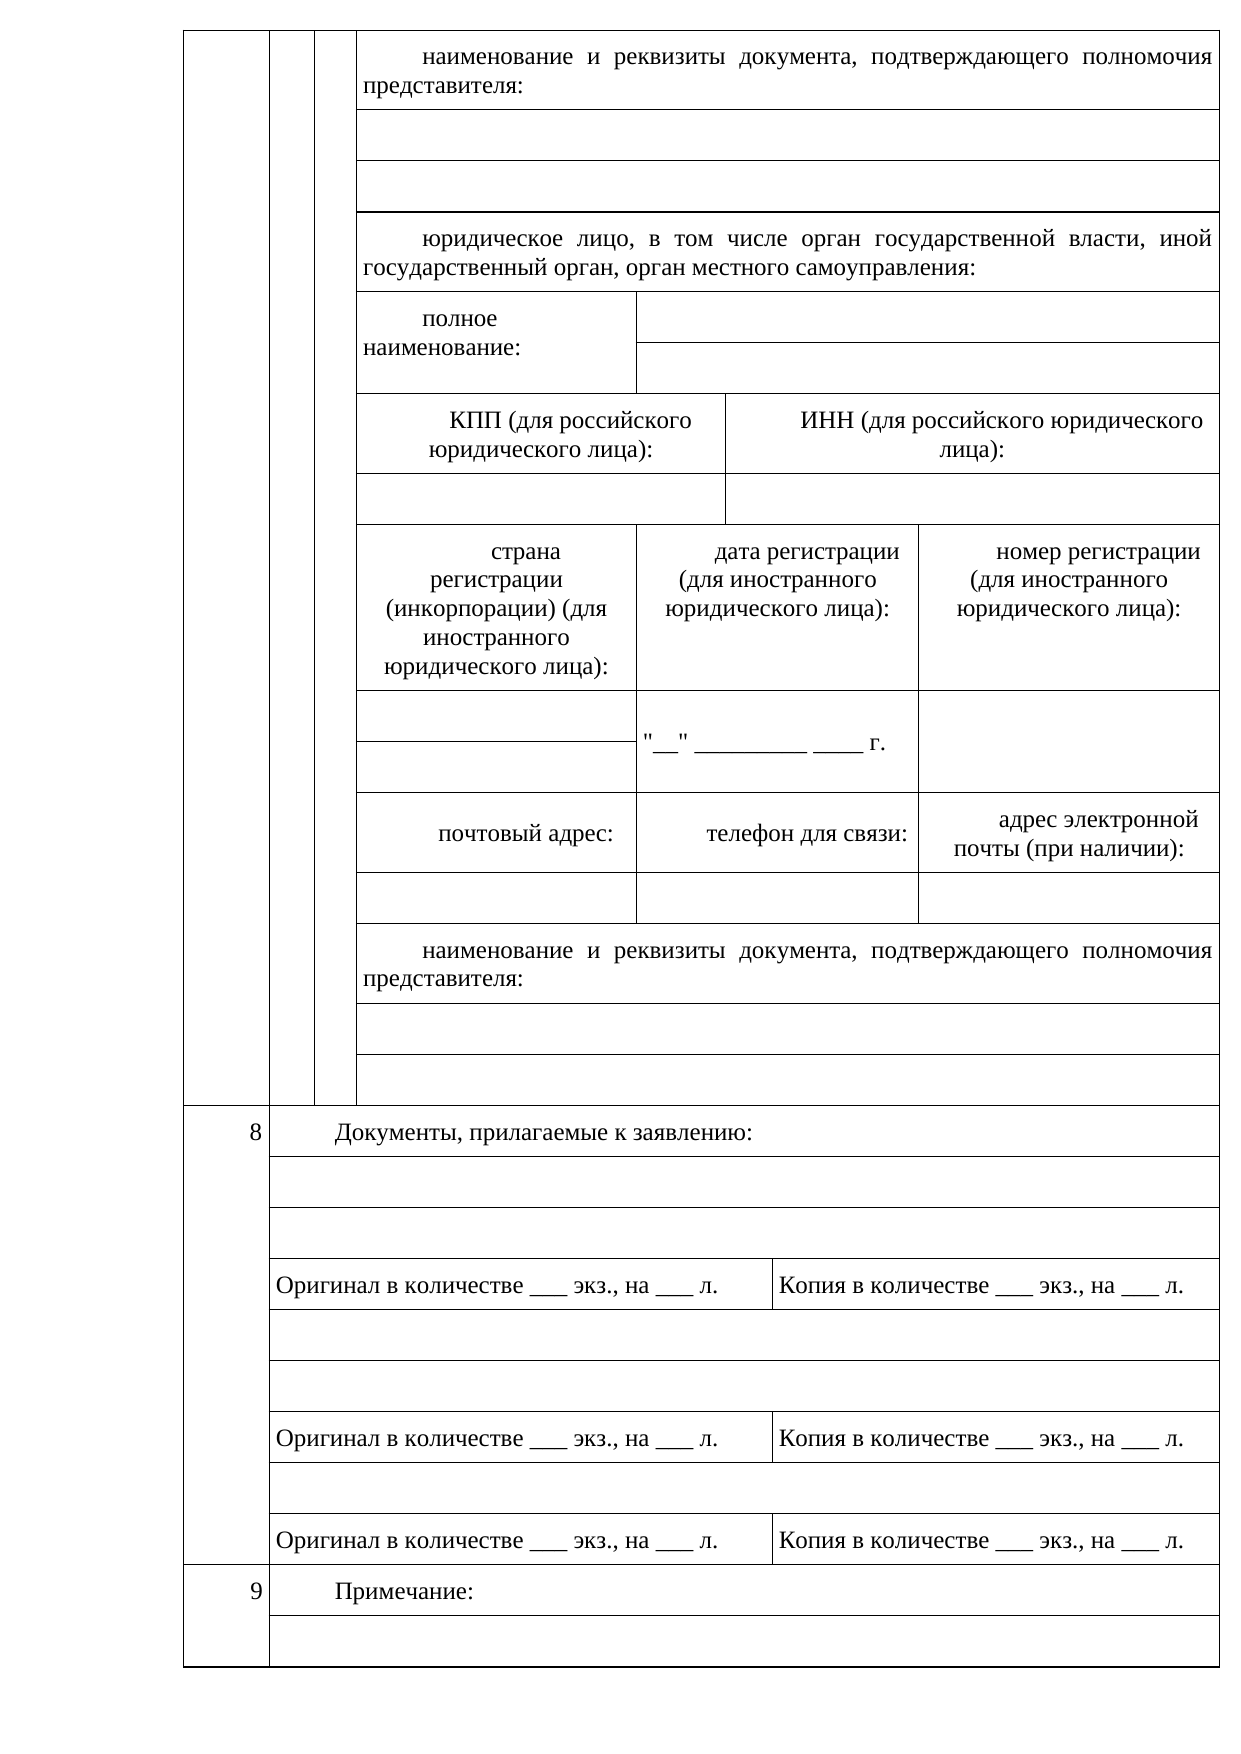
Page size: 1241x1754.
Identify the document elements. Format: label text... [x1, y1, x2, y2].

table_cell [270, 1361, 1219, 1411]
table_cell [357, 161, 1219, 211]
table_cell [357, 873, 636, 923]
table_cell [919, 873, 1219, 923]
table_cell 9 [184, 1565, 269, 1666]
table_cell наименование и реквизиты документа, подтверждающего полномочия представителя: [357, 924, 1219, 1003]
table_cell Оригинал в количестве ___ экз., на ___ л. [270, 1412, 772, 1462]
table_cell [270, 1616, 1219, 1666]
table_cell "__" _________ ____ г. [637, 691, 918, 792]
table_cell адрес электронной почты (при наличии): [919, 793, 1219, 872]
table_cell Оригинал в количестве ___ экз., на ___ л. [270, 1259, 772, 1309]
table_cell [637, 292, 1219, 342]
table_cell дата регистрации (для иностранного юридического лица): [637, 525, 918, 690]
table_cell наименование и реквизиты документа, подтверждающего полномочия представителя: [357, 31, 1219, 109]
table_cell [270, 1208, 1219, 1258]
table_cell [270, 1463, 1219, 1513]
table_cell [270, 1310, 1219, 1360]
table_cell [357, 110, 1219, 160]
table_cell [919, 691, 1219, 792]
table_cell [357, 1055, 1219, 1105]
table_cell Примечание: [270, 1565, 1219, 1615]
table_cell юридическое лицо, в том числе орган государственной власти, иной государственный орган, орган местного самоуправления: [357, 213, 1219, 291]
table_cell номер регистрации (для иностранного юридического лица): [919, 525, 1219, 690]
table_cell почтовый адрес: [357, 793, 636, 872]
table_cell Документы, прилагаемые к заявлению: [270, 1106, 1219, 1156]
table_cell телефон для связи: [637, 793, 918, 872]
table_cell [357, 1004, 1219, 1054]
table_cell [357, 742, 636, 792]
table_cell Копия в количестве ___ экз., на ___ л. [773, 1259, 1219, 1309]
table_cell страна регистрации (инкорпорации) (для иностранного юридического лица): [357, 525, 636, 690]
table_cell [637, 343, 1219, 393]
table_cell полное наименование: [357, 292, 636, 393]
table_cell [726, 474, 1219, 524]
table_cell Оригинал в количестве ___ экз., на ___ л. [270, 1514, 772, 1564]
table_cell [637, 873, 918, 923]
table_cell ИНН (для российского юридического лица): [726, 394, 1219, 473]
table_cell [357, 691, 636, 741]
table_cell [357, 474, 725, 524]
table_cell Копия в количестве ___ экз., на ___ л. [773, 1514, 1219, 1564]
table_cell [270, 1157, 1219, 1207]
table_cell КПП (для российского юридического лица): [357, 394, 725, 473]
table_cell 8 [184, 1106, 269, 1564]
table_cell Копия в количестве ___ экз., на ___ л. [773, 1412, 1219, 1462]
